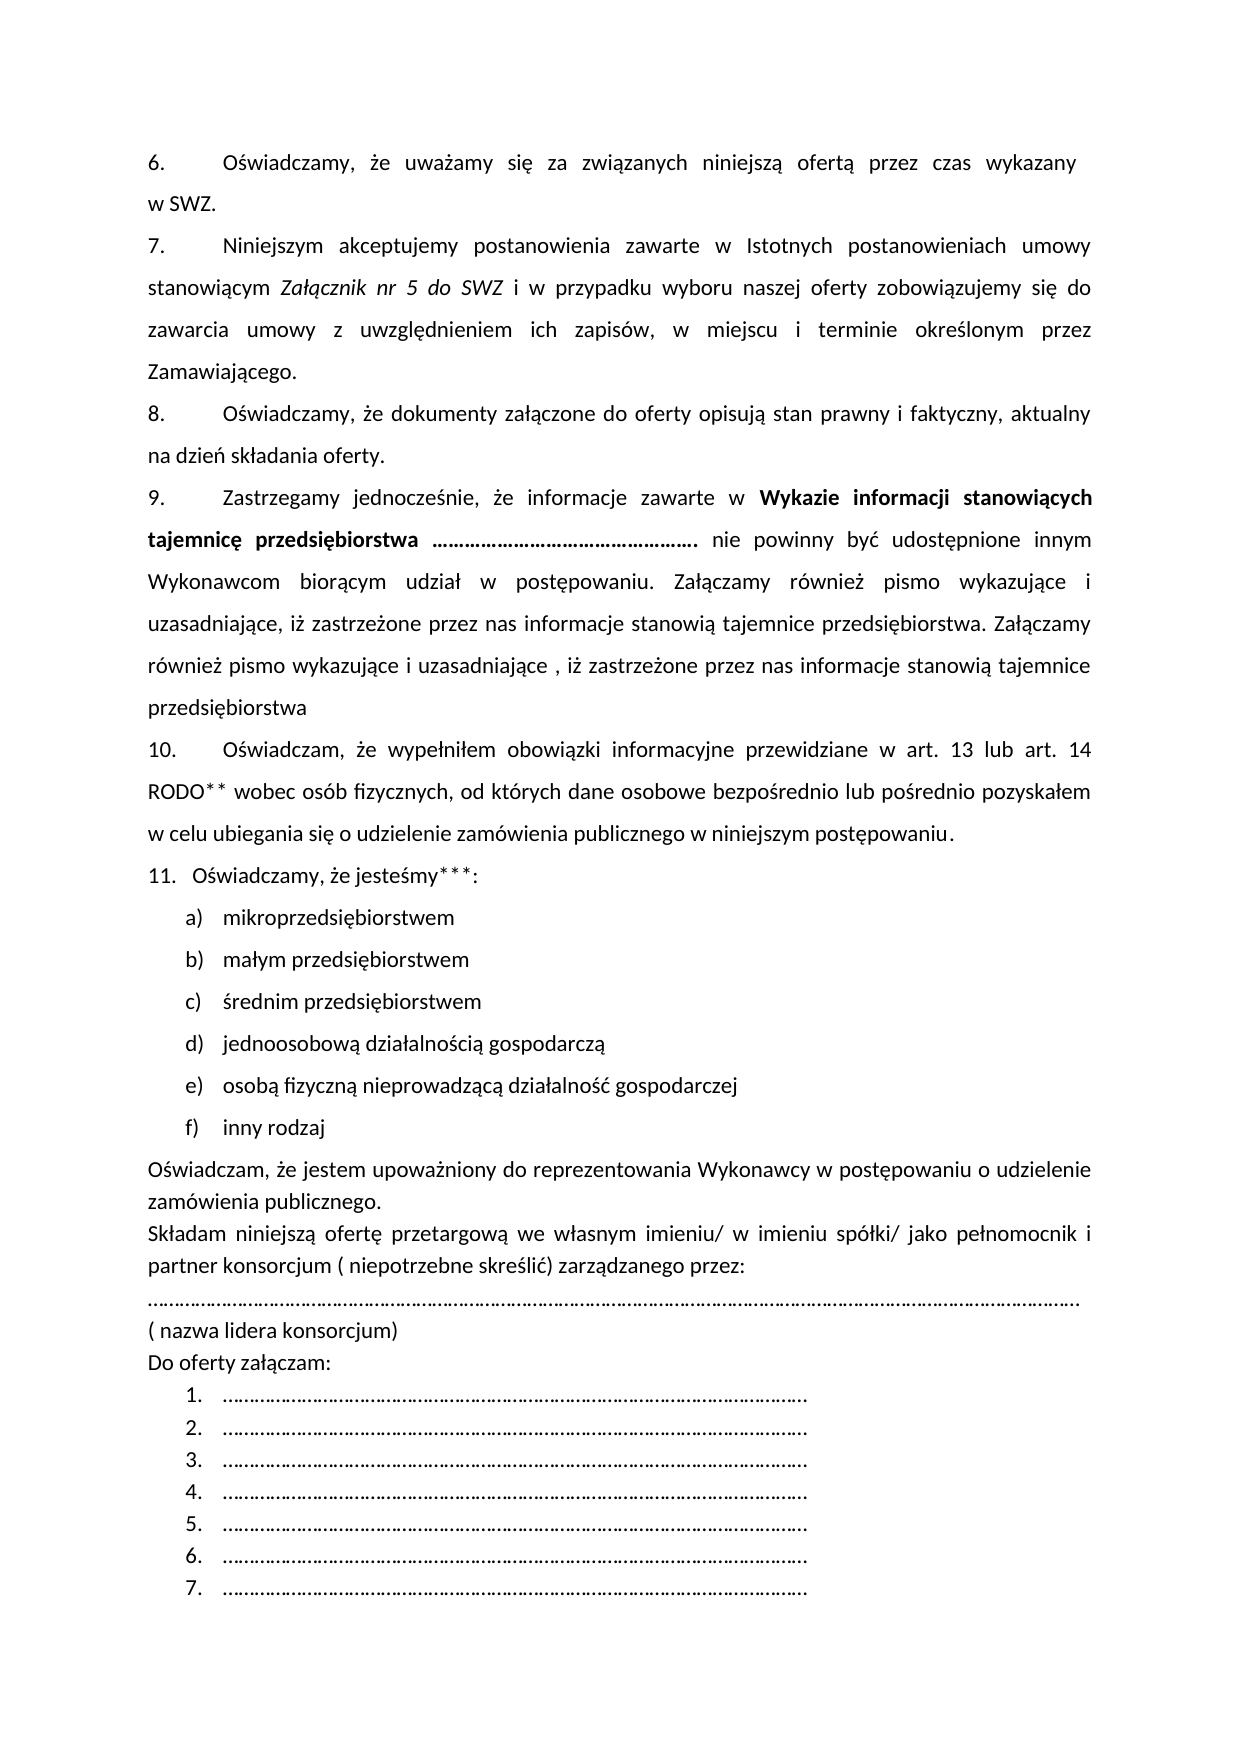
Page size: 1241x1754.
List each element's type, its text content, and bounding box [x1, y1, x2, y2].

text Do oferty załączam: [148, 1348, 1093, 1376]
list Oświadczamy, że jesteśmy***: [148, 861, 1093, 889]
text Składam niniejszą ofertę przetargową we własnym imieniu/ w imieniu spółki/ jako pełnomocnik i partner konsorcjum ( niepotrzebne skreślić) zarządzanego przez: [148, 1219, 1093, 1280]
list małym przedsiębiorstwem [185, 945, 1093, 973]
list ………………………………………………………………………………………………… [185, 1509, 1093, 1537]
list Oświadczamy, że uważamy się za związanych niniejszą ofertą przez czas wykazany w SWZ. [148, 148, 1093, 218]
list osobą fizyczną nieprowadzącą działalność gospodarczej [185, 1071, 1093, 1099]
list jednoosobową działalnością gospodarczą [185, 1029, 1093, 1057]
list ………………………………………………………………………………………………… [185, 1477, 1093, 1505]
text …………………………………………………………………………………………………………………………………………………………… [148, 1284, 1093, 1312]
list Niniejszym akceptujemy postanowienia zawarte w Istotnych postanowieniach umowy stanowiącym Załącznik nr 5 do SWZ i w przypadku wyboru naszej oferty zobowiązujemy się do zawarcia umowy z uwzględnieniem ich zapisów, w miejscu i terminie określonym przez Zamawiającego. [148, 232, 1093, 386]
list ………………………………………………………………………………………………… [185, 1413, 1093, 1441]
list Zastrzegamy jednocześnie, że informacje zawarte w Wykazie informacji stanowiących tajemnicę przedsiębiorstwa …………………………………………. nie powinny być udostępnione innym Wykonawcom biorącym udział w postępowaniu. Załączamy również pismo wykazujące i uzasadniające, iż zastrzeżone przez nas informacje stanowią tajemnice przedsiębiorstwa. Załączamy również pismo wykazujące i uzasadniające , iż zastrzeżone przez nas informacje stanowią tajemnice przedsiębiorstwa [148, 483, 1093, 721]
list ………………………………………………………………………………………………… [185, 1380, 1093, 1408]
text ( nazwa lidera konsorcjum) [148, 1316, 1093, 1344]
text Oświadczam, że jestem upoważniony do reprezentowania Wykonawcy w postępowaniu o udzielenie zamówienia publicznego. [148, 1155, 1093, 1215]
list inny rodzaj [185, 1113, 1093, 1141]
list ………………………………………………………………………………………………… [185, 1573, 1093, 1602]
list Oświadczamy, że dokumenty załączone do oferty opisują stan prawny i faktyczny, aktualny na dzień składania oferty. [148, 399, 1093, 469]
list ………………………………………………………………………………………………… [185, 1541, 1093, 1569]
list ………………………………………………………………………………………………… [185, 1445, 1093, 1473]
list mikroprzedsiębiorstwem [185, 903, 1093, 931]
list średnim przedsiębiorstwem [185, 987, 1093, 1015]
list Oświadczam, że wypełniłem obowiązki informacyjne przewidziane w art. 13 lub art. 14 RODO** wobec osób fizycznych, od których dane osobowe bezpośrednio lub pośrednio pozyskałem w celu ubiegania się o udzielenie zamówienia publicznego w niniejszym postępowaniu. [148, 735, 1093, 847]
